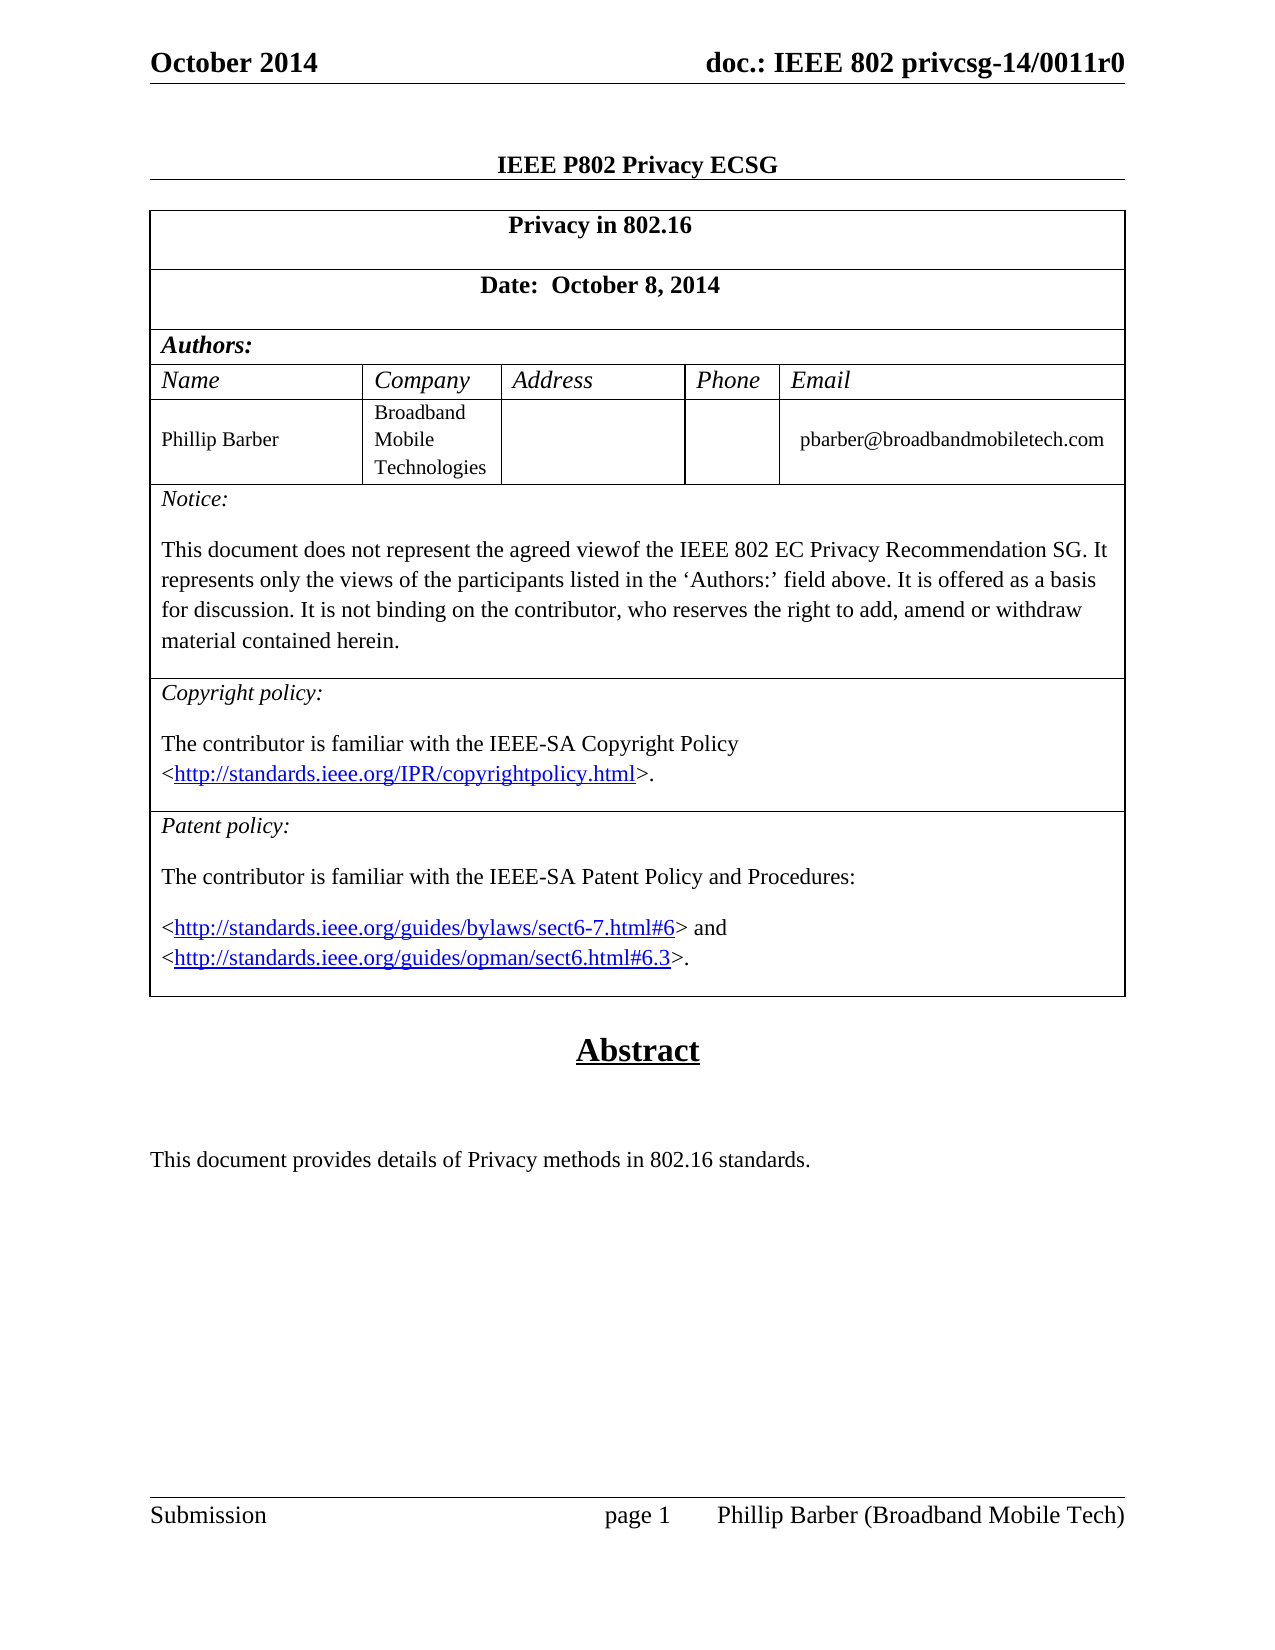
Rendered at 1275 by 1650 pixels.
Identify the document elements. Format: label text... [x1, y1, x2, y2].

table_cell Broadband Mobile Technologies [363, 400, 501, 484]
table_cell Notice: This document does not represent the agreed viewof the IEEE 802 EC Privacy Recommendation SG. It represents only the views of the participants listed in the ‘Authors:’ field above. It is offered as a basis for discussion. It is not binding on the contributor, who reserves the right to add, amend or withdraw material contained herein. [151, 485, 1124, 678]
table_cell Address [502, 365, 684, 399]
table_cell Patent policy: The contributor is familiar with the IEEE-SA Patent Policy and Procedures: <http://standards.ieee.org/guides/bylaws/sect6-7.html#6> and <http://standards.ieee.org/guides/opman/sect6.html#6.3>. [151, 812, 1124, 996]
table_cell Email [780, 365, 1124, 399]
table_cell Phillip Barber [151, 400, 362, 484]
table_cell Company [363, 365, 501, 399]
text This document provides details of Privacy methods in 802.16 standards. [150, 1146, 1125, 1172]
subtitle Abstract [150, 1030, 1125, 1068]
table_cell [686, 400, 779, 484]
text IEEE P802 Privacy ECSG [150, 150, 1125, 179]
table_cell Authors: [151, 330, 1124, 364]
table_cell pbarber@broadbandmobiletech.com [780, 400, 1124, 484]
table_cell Phone [686, 365, 779, 399]
table_cell Date: October 8, 2014 [151, 270, 1124, 329]
table_header Privacy in 802.16 [151, 211, 1124, 269]
table_cell [502, 400, 684, 484]
table_cell Name [151, 365, 362, 399]
table_cell Copyright policy: The contributor is familiar with the IEEE-SA Copyright Policy <http://standards.ieee.org/IPR/copyrightpolicy.html>. [151, 679, 1124, 811]
